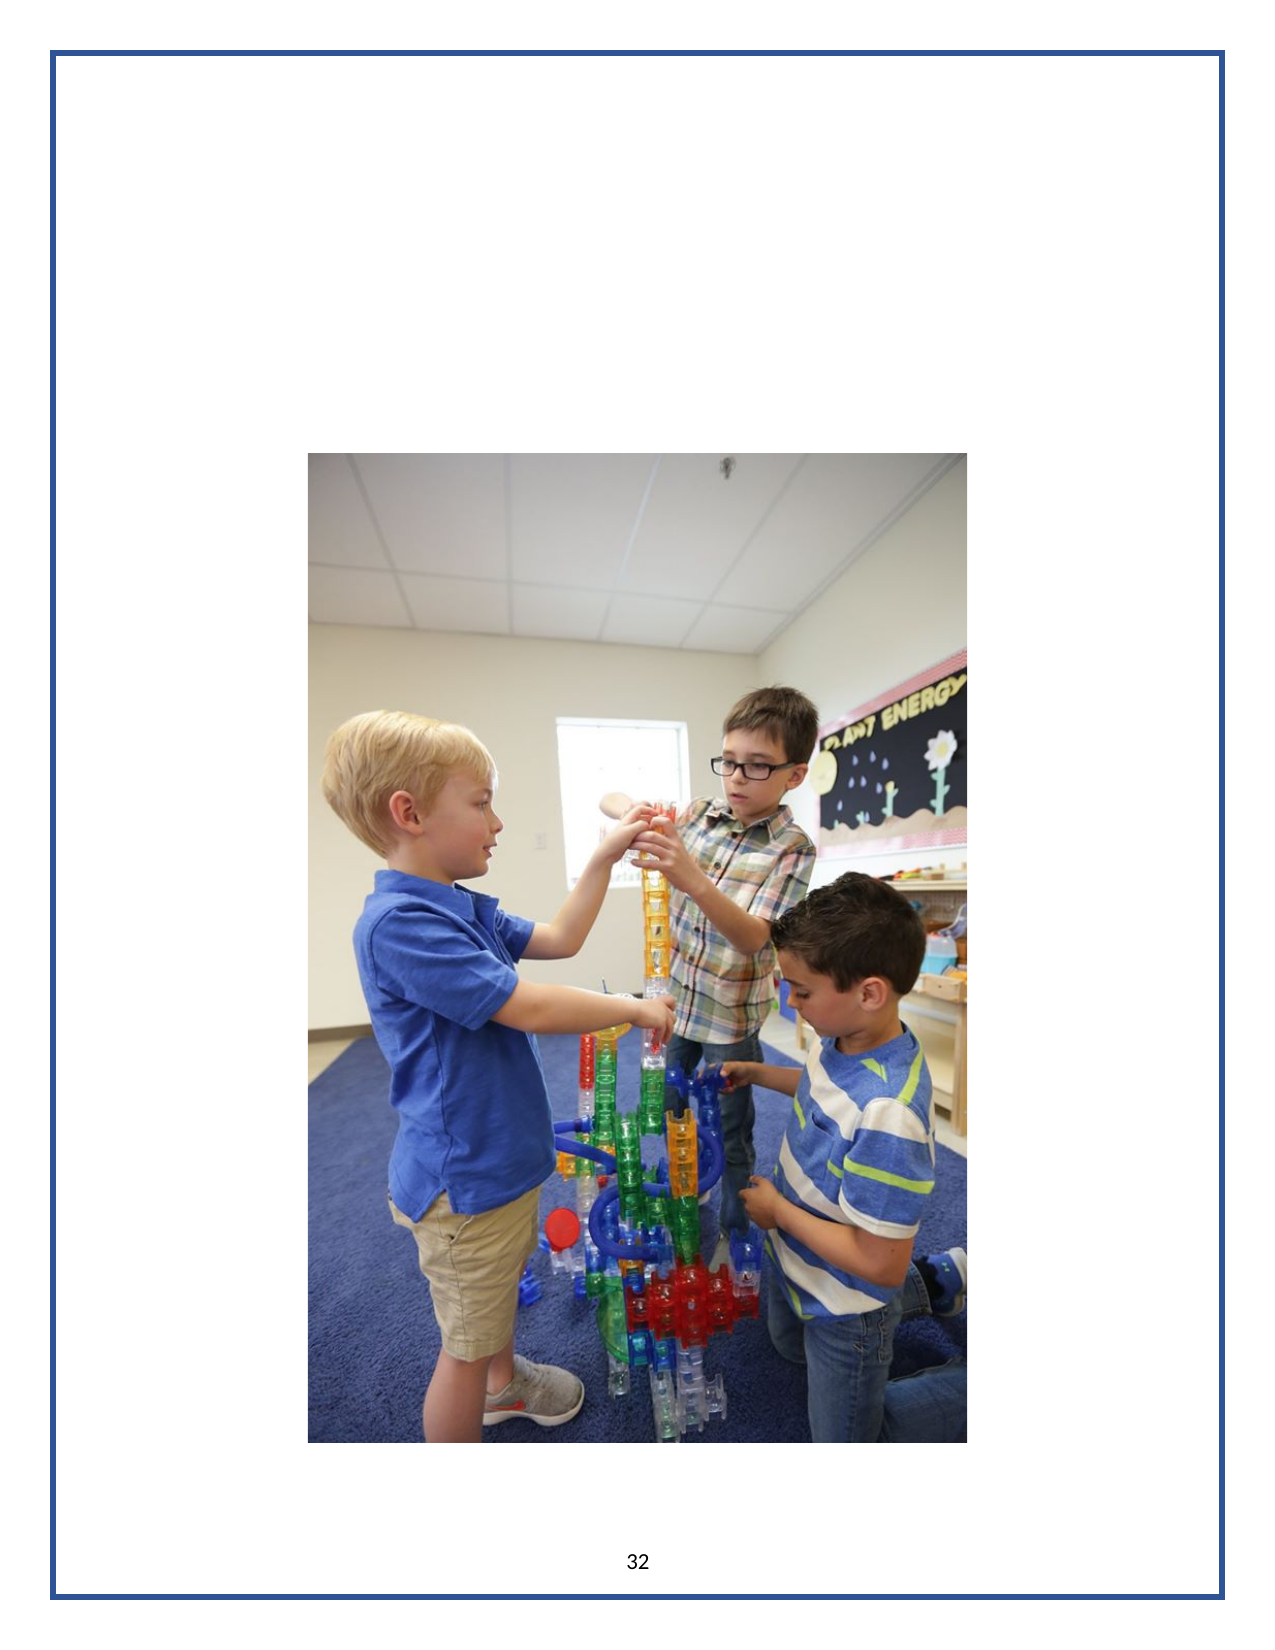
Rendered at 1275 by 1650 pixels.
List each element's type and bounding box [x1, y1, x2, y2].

picture [307, 453, 968, 1443]
